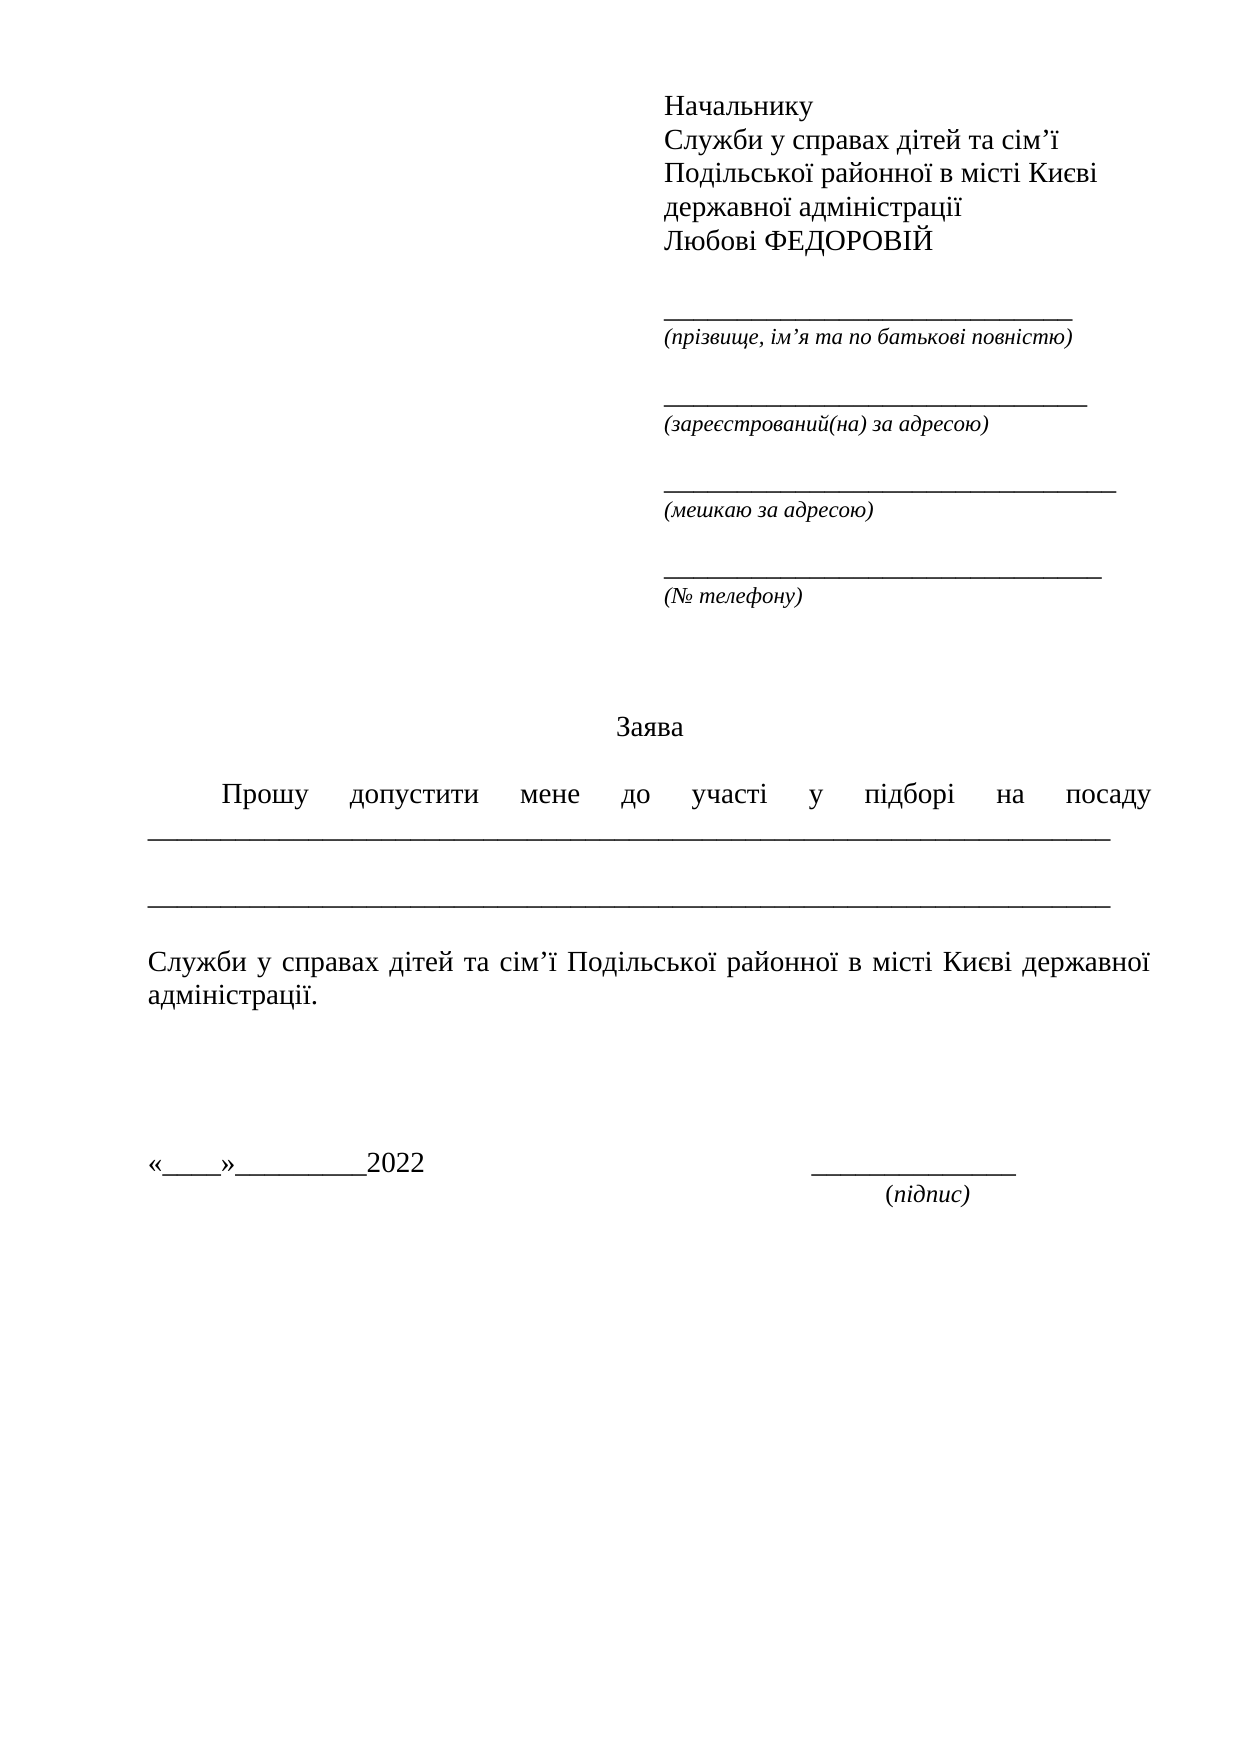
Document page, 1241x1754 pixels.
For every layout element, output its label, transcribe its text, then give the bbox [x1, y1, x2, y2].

text Служби у справах дітей та сім’ї Подільської районної в місті Києві державної адміністрації [664, 122, 1152, 223]
text _____________________________ [664, 376, 1152, 409]
text ______________________________ [664, 548, 1152, 582]
text __________________________________________________________________ [148, 877, 1152, 910]
text Служби у справах дітей та сім’ї Подільської районної в місті Києві державної адміністрації. [148, 944, 1152, 1011]
text _______________________________ [664, 462, 1152, 496]
text ____________________________ [664, 290, 1152, 323]
text (підпис) [811, 1179, 1152, 1207]
text (зареєстрований(на) за адресою) [664, 409, 1152, 436]
text (мешкаю за адресою) [664, 496, 1152, 522]
text (№ телефону) [664, 582, 1152, 608]
text «____»_________2022 ______________ [148, 1145, 1152, 1179]
text Заява [148, 709, 1152, 743]
text (прізвище, ім’я та по батькові повністю) [664, 323, 1152, 350]
text Начальнику [664, 88, 1152, 122]
text Любові ФЕДОРОВІЙ [664, 223, 1152, 256]
text Прошу допустити мене до участі у підборі на посаду __________________________________________________________________ [148, 776, 1152, 843]
